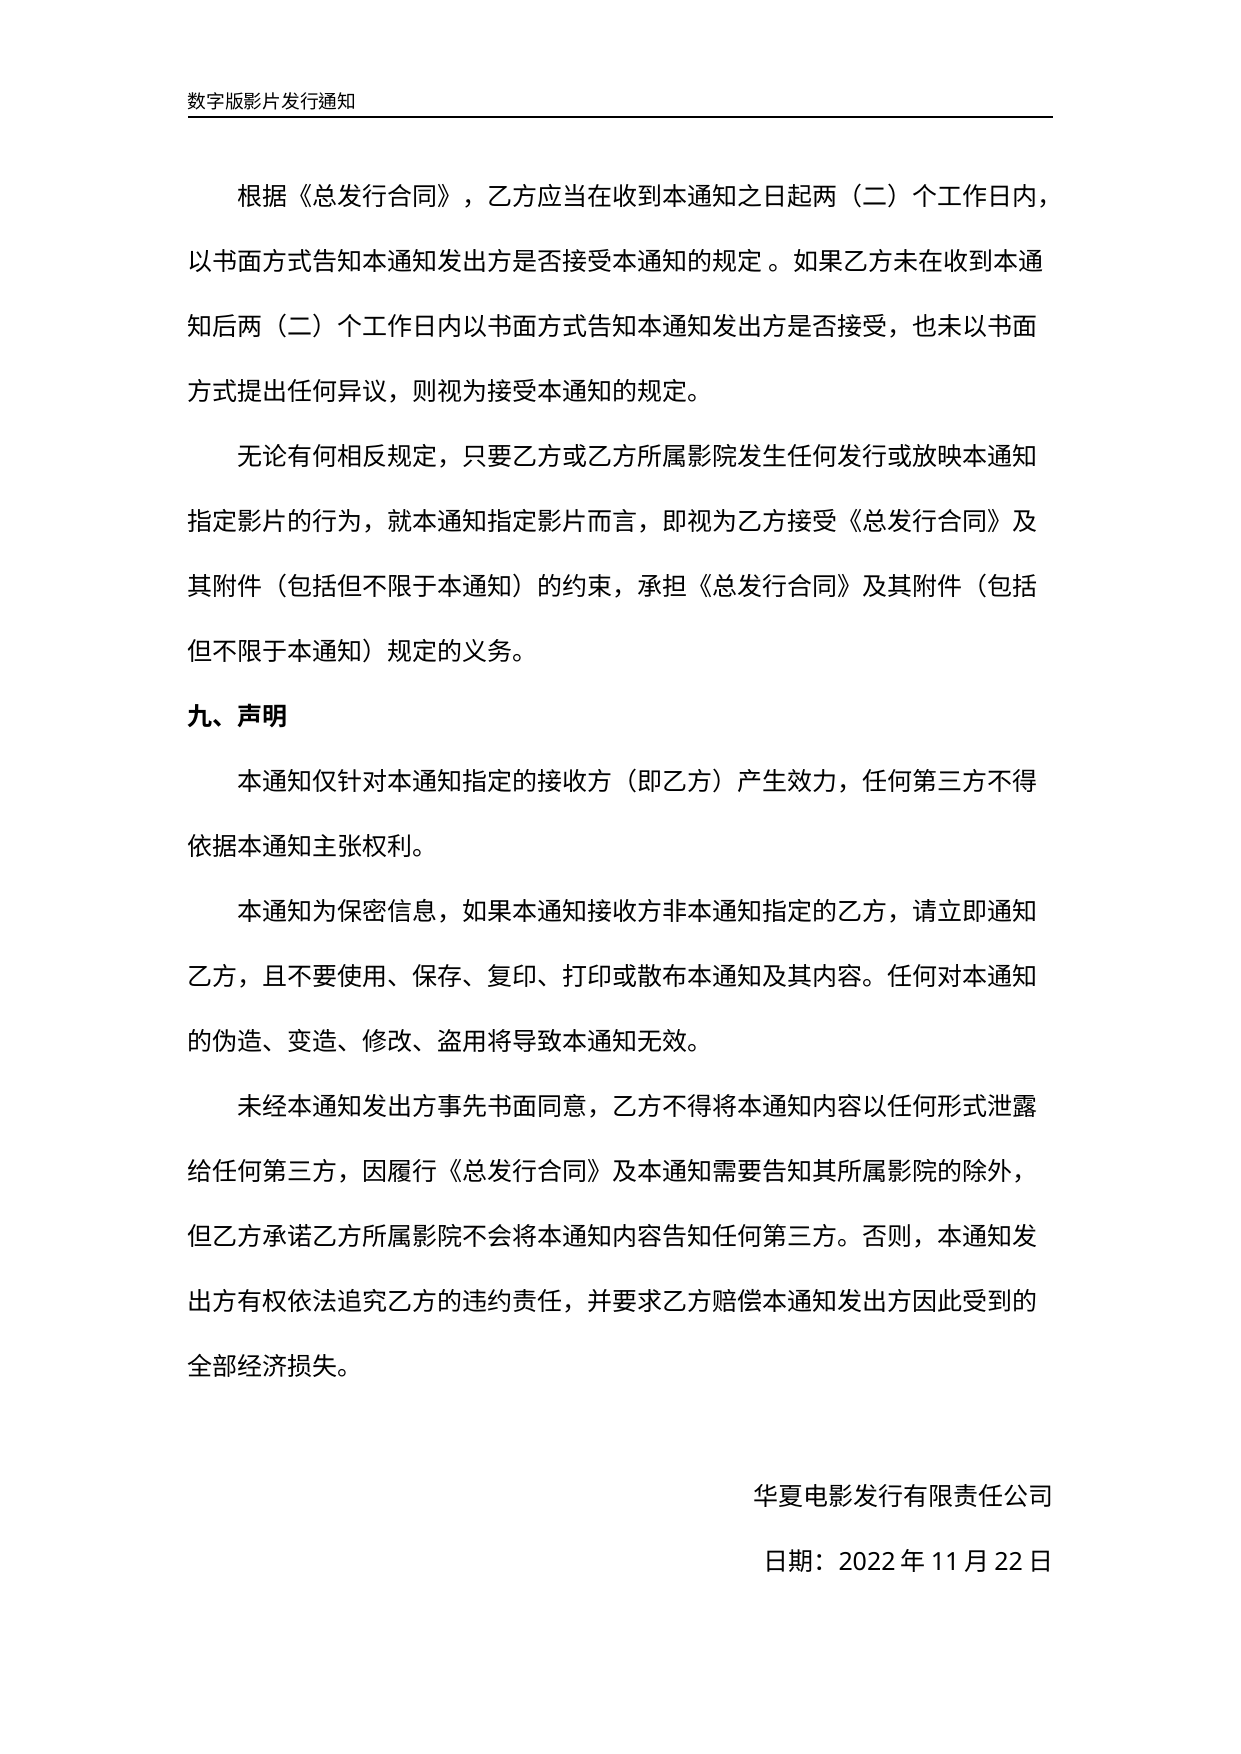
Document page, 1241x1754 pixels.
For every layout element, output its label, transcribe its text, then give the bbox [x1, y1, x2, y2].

text 未经本通知发出方事先书面同意，乙方不得将本通知内容以任何形式泄露给任何第三方，因履行《总发行合同》及本通知需要告知其所属影院的除外，但乙方承诺乙方所属影院不会将本通知内容告知任何第三方。否则，本通知发出方有权依法追究乙方的违约责任，并要求乙方赔偿本通知发出方因此受到的全部经济损失。 [187, 1072, 1053, 1397]
text 本通知仅针对本通知指定的接收方（即乙方）产生效力，任何第三方不得依据本通知主张权利。 [187, 747, 1053, 877]
text 本通知为保密信息，如果本通知接收方非本通知指定的乙方，请立即通知乙方，且不要使用、保存、复印、打印或散布本通知及其内容。任何对本通知的伪造、变造、修改、盗用将导致本通知无效。 [187, 877, 1053, 1072]
text 华夏电影发行有限责任公司 [187, 1462, 1053, 1527]
text 日期：2022年11月22日 [187, 1527, 1053, 1592]
text 无论有何相反规定，只要乙方或乙方所属影院发生任何发行或放映本通知指定影片的行为，就本通知指定影片而言，即视为乙方接受《总发行合同》及其附件（包括但不限于本通知）的约束，承担《总发行合同》及其附件（包括但不限于本通知）规定的义务。 [187, 422, 1053, 682]
text 九、声明 [187, 682, 1053, 747]
text 根据《总发行合同》，乙方应当在收到本通知之日起两（二）个工作日内，以书面方式告知本通知发出方是否接受本通知的规定 。如果乙方未在收到本通知后两（二）个工作日内以书面方式告知本通知发出方是否接受，也未以书面方式提出任何异议，则视为接受本通知的规定。 [187, 162, 1053, 422]
